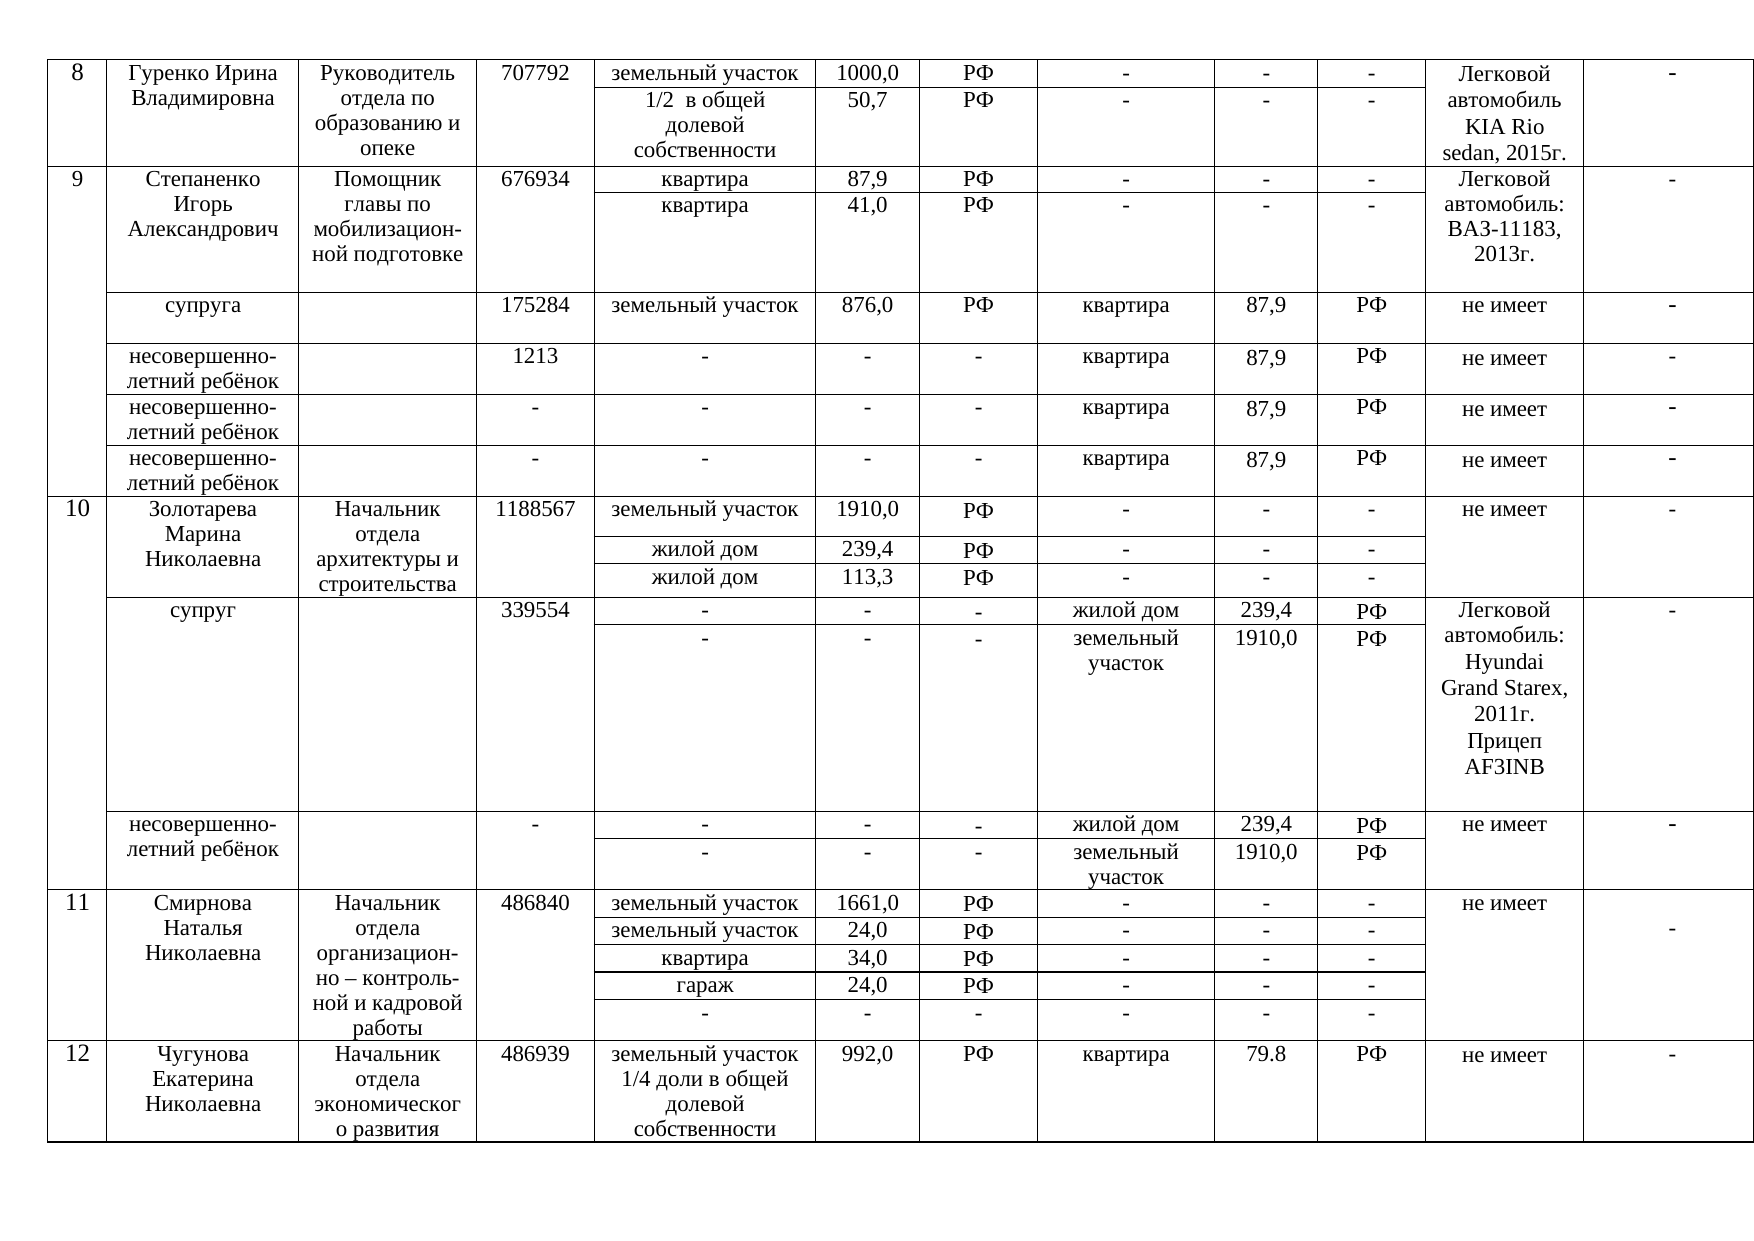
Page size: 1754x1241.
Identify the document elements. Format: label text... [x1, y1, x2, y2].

table_cell жилой дом [1038, 812, 1214, 838]
table_cell - [1038, 537, 1214, 563]
table_cell - [595, 598, 815, 624]
table_cell РФ [920, 193, 1037, 292]
table_cell - [1584, 395, 1753, 445]
table_cell [299, 344, 476, 394]
table_cell - [1318, 1000, 1425, 1040]
table_cell не имеет [1426, 497, 1583, 597]
table_cell 1000,0 [816, 60, 919, 87]
table_cell 707792 [477, 60, 594, 166]
table_cell 87,9 [1215, 293, 1317, 343]
table_cell несовершенно-летний ребёнок [107, 344, 298, 394]
table_cell - [816, 839, 919, 889]
table_cell - [1215, 167, 1317, 192]
table_cell - [1215, 945, 1317, 971]
table_cell земельный участок [1038, 839, 1214, 889]
table_cell - [1584, 446, 1753, 496]
table_cell 79.8 [1215, 1041, 1317, 1141]
table_cell 1661,0 [816, 890, 919, 917]
table_cell - [1318, 918, 1425, 944]
table_cell земельный участок [1038, 625, 1214, 811]
table_cell [299, 293, 476, 343]
table_cell 12 [48, 1041, 106, 1141]
table_cell - [595, 1000, 815, 1040]
table_cell - [1584, 60, 1753, 166]
table_cell - [1215, 1000, 1317, 1040]
table_cell - [1584, 497, 1753, 597]
table_cell Помощник главы по мобилизацион-ной подготовке [299, 167, 476, 292]
table_cell - [1038, 564, 1214, 597]
table_cell гараж [595, 973, 815, 999]
table_cell [299, 812, 476, 889]
table_cell не имеет [1426, 395, 1583, 445]
table_cell - [920, 395, 1037, 445]
table_cell квартира [595, 945, 815, 971]
table_cell РФ [920, 973, 1037, 999]
table_cell - [595, 812, 815, 838]
table_cell - [595, 446, 815, 496]
table_cell РФ [1318, 1041, 1425, 1141]
table_cell - [1215, 890, 1317, 917]
table_cell квартира [1038, 395, 1214, 445]
table_cell 486840 [477, 890, 594, 1040]
table_cell - [1584, 598, 1753, 811]
table_cell супруг [107, 598, 298, 811]
table_cell - [816, 1000, 919, 1040]
table_cell 1/2 в общей долевой собственности [595, 88, 815, 166]
table_cell - [1318, 88, 1425, 166]
table_cell - [1038, 1000, 1214, 1040]
table_cell - [1215, 918, 1317, 944]
table_cell - [1318, 497, 1425, 536]
table_cell - [595, 625, 815, 811]
table_cell 676934 [477, 167, 594, 292]
table_cell 339554 [477, 598, 594, 811]
table_cell - [1318, 60, 1425, 87]
table_cell РФ [920, 88, 1037, 166]
table_cell 239,4 [1215, 598, 1317, 624]
table_cell - [595, 344, 815, 394]
table_cell - [477, 395, 594, 445]
table_cell РФ [920, 890, 1037, 917]
table_cell Начальник отдела архитектуры и строительства [299, 497, 476, 597]
table_cell РФ [920, 167, 1037, 192]
table_cell - [1584, 344, 1753, 394]
table_cell - [1584, 167, 1753, 292]
table_cell РФ [920, 918, 1037, 944]
table_cell несовершенно-летний ребёнок [107, 812, 298, 889]
table_cell квартира [595, 167, 815, 192]
table_cell 239,4 [1215, 812, 1317, 838]
table_cell не имеет [1426, 344, 1583, 394]
table_cell не имеет [1426, 1041, 1583, 1141]
table_cell РФ [1318, 812, 1425, 838]
table_cell - [1215, 88, 1317, 166]
table_cell 113,3 [816, 564, 919, 597]
table_cell квартира [595, 193, 815, 292]
table_cell 87,9 [1215, 395, 1317, 445]
table_cell - [816, 812, 919, 838]
table_cell РФ [920, 1041, 1037, 1141]
table_cell - [1584, 812, 1753, 889]
table_cell супруга [107, 293, 298, 343]
table_cell 876,0 [816, 293, 919, 343]
table_cell РФ [920, 945, 1037, 971]
table_cell 87,9 [816, 167, 919, 192]
table_cell - [595, 395, 815, 445]
table_cell земельный участок [595, 60, 815, 87]
table_cell не имеет [1426, 293, 1583, 343]
table_cell жилой дом [595, 537, 815, 563]
table_cell 24,0 [816, 918, 919, 944]
table_cell - [1215, 193, 1317, 292]
table_cell - [1215, 973, 1317, 999]
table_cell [107, 1041, 298, 1141]
table_cell Легковой автомобиль: Hyundai Grand Starex, 2011г. Прицеп AF3INB [1426, 598, 1583, 811]
table_cell РФ [1318, 446, 1425, 496]
table_cell РФ [1318, 598, 1425, 624]
table_cell - [1215, 60, 1317, 87]
table_cell Легковой автомобиль: ВАЗ-11183, 2013г. [1426, 167, 1583, 292]
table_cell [299, 1041, 476, 1141]
table_cell РФ [920, 60, 1037, 87]
table_cell не имеет [1426, 446, 1583, 496]
table_cell - [1038, 167, 1214, 192]
table_cell РФ [1318, 625, 1425, 811]
table_cell - [920, 839, 1037, 889]
table_cell - [1318, 537, 1425, 563]
table_cell РФ [1318, 344, 1425, 394]
table_cell - [816, 446, 919, 496]
table_cell - [920, 598, 1037, 624]
table_cell - [1038, 60, 1214, 87]
table_cell - [595, 839, 815, 889]
table_cell - [1215, 497, 1317, 536]
table_cell - [816, 395, 919, 445]
table_cell - [1318, 945, 1425, 971]
table_cell 87,9 [1215, 446, 1317, 496]
table_cell - [1038, 918, 1214, 944]
table_cell - [920, 446, 1037, 496]
table_cell - [1318, 973, 1425, 999]
table_cell квартира [1038, 293, 1214, 343]
table_cell не имеет [1426, 812, 1583, 889]
table_cell несовершенно-летний ребёнок [107, 395, 298, 445]
table_cell - [1038, 497, 1214, 536]
table_cell Руководитель отдела по образованию и опеке [299, 60, 476, 166]
table_cell РФ [920, 293, 1037, 343]
table_cell - [477, 812, 594, 889]
table_cell - [816, 344, 919, 394]
table_cell земельный участок [595, 890, 815, 917]
table_cell - [1318, 564, 1425, 597]
table_cell 1910,0 [1215, 839, 1317, 889]
table_cell 8 [48, 60, 106, 166]
table_cell - [816, 625, 919, 811]
table_cell РФ [920, 564, 1037, 597]
table_cell 1910,0 [1215, 625, 1317, 811]
table_cell квартира [1038, 344, 1214, 394]
table_cell 11 [48, 890, 106, 1040]
table_cell - [1038, 945, 1214, 971]
table_cell не имеет [1426, 890, 1583, 1040]
table_cell несовершенно-летний ребёнок [107, 446, 298, 496]
table_cell - [1584, 1041, 1753, 1141]
table_cell жилой дом [595, 564, 815, 597]
table_cell квартира [1038, 446, 1214, 496]
table_cell - [816, 598, 919, 624]
table_cell 24,0 [816, 973, 919, 999]
table_cell 486939 [477, 1041, 594, 1141]
table_cell - [477, 446, 594, 496]
table_cell - [1038, 890, 1214, 917]
table_cell - [1038, 88, 1214, 166]
table_cell Смирнова Наталья Николаевна [107, 890, 298, 1040]
table_cell земельный участок [595, 293, 815, 343]
table_cell Гуренко Ирина Владимировна [107, 60, 298, 166]
table_cell Начальник отдела организацион-но – контроль-ной и кадровой работы [299, 890, 476, 1040]
table_cell - [1584, 890, 1753, 1040]
table_cell земельный участок [595, 918, 815, 944]
table_cell - [920, 812, 1037, 838]
table_cell - [1318, 890, 1425, 917]
table_cell 992,0 [816, 1041, 919, 1141]
table_cell РФ [920, 497, 1037, 536]
table_cell - [1215, 564, 1317, 597]
table_cell Степаненко Игорь Александрович [107, 167, 298, 292]
table_cell - [1318, 167, 1425, 192]
table_cell квартира [1038, 1041, 1214, 1141]
table_cell - [920, 625, 1037, 811]
table_cell [299, 598, 476, 811]
table_cell - [1038, 973, 1214, 999]
table_cell 41,0 [816, 193, 919, 292]
table_cell - [1318, 193, 1425, 292]
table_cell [595, 1041, 815, 1141]
table_cell - [1584, 293, 1753, 343]
table_cell 1213 [477, 344, 594, 394]
table_cell - [1215, 537, 1317, 563]
table_cell 175284 [477, 293, 594, 343]
table_cell 50,7 [816, 88, 919, 166]
table_cell 1910,0 [816, 497, 919, 536]
table_cell 239,4 [816, 537, 919, 563]
table_cell Легковой автомобиль KIA Rio sedan, 2015г. [1426, 60, 1583, 166]
table_cell - [920, 344, 1037, 394]
table_cell РФ [1318, 839, 1425, 889]
table_cell РФ [1318, 395, 1425, 445]
table_cell земельный участок [595, 497, 815, 536]
table_cell - [1038, 193, 1214, 292]
table_cell [299, 395, 476, 445]
table_cell РФ [920, 537, 1037, 563]
table_cell - [920, 1000, 1037, 1040]
table_cell 87,9 [1215, 344, 1317, 394]
table_cell 10 [48, 497, 106, 889]
table_cell РФ [1318, 293, 1425, 343]
table_cell 34,0 [816, 945, 919, 971]
table_cell 9 [48, 167, 106, 496]
table_cell жилой дом [1038, 598, 1214, 624]
table_cell Золотарева Марина Николаевна [107, 497, 298, 597]
table_cell 1188567 [477, 497, 594, 597]
table_cell [299, 446, 476, 496]
